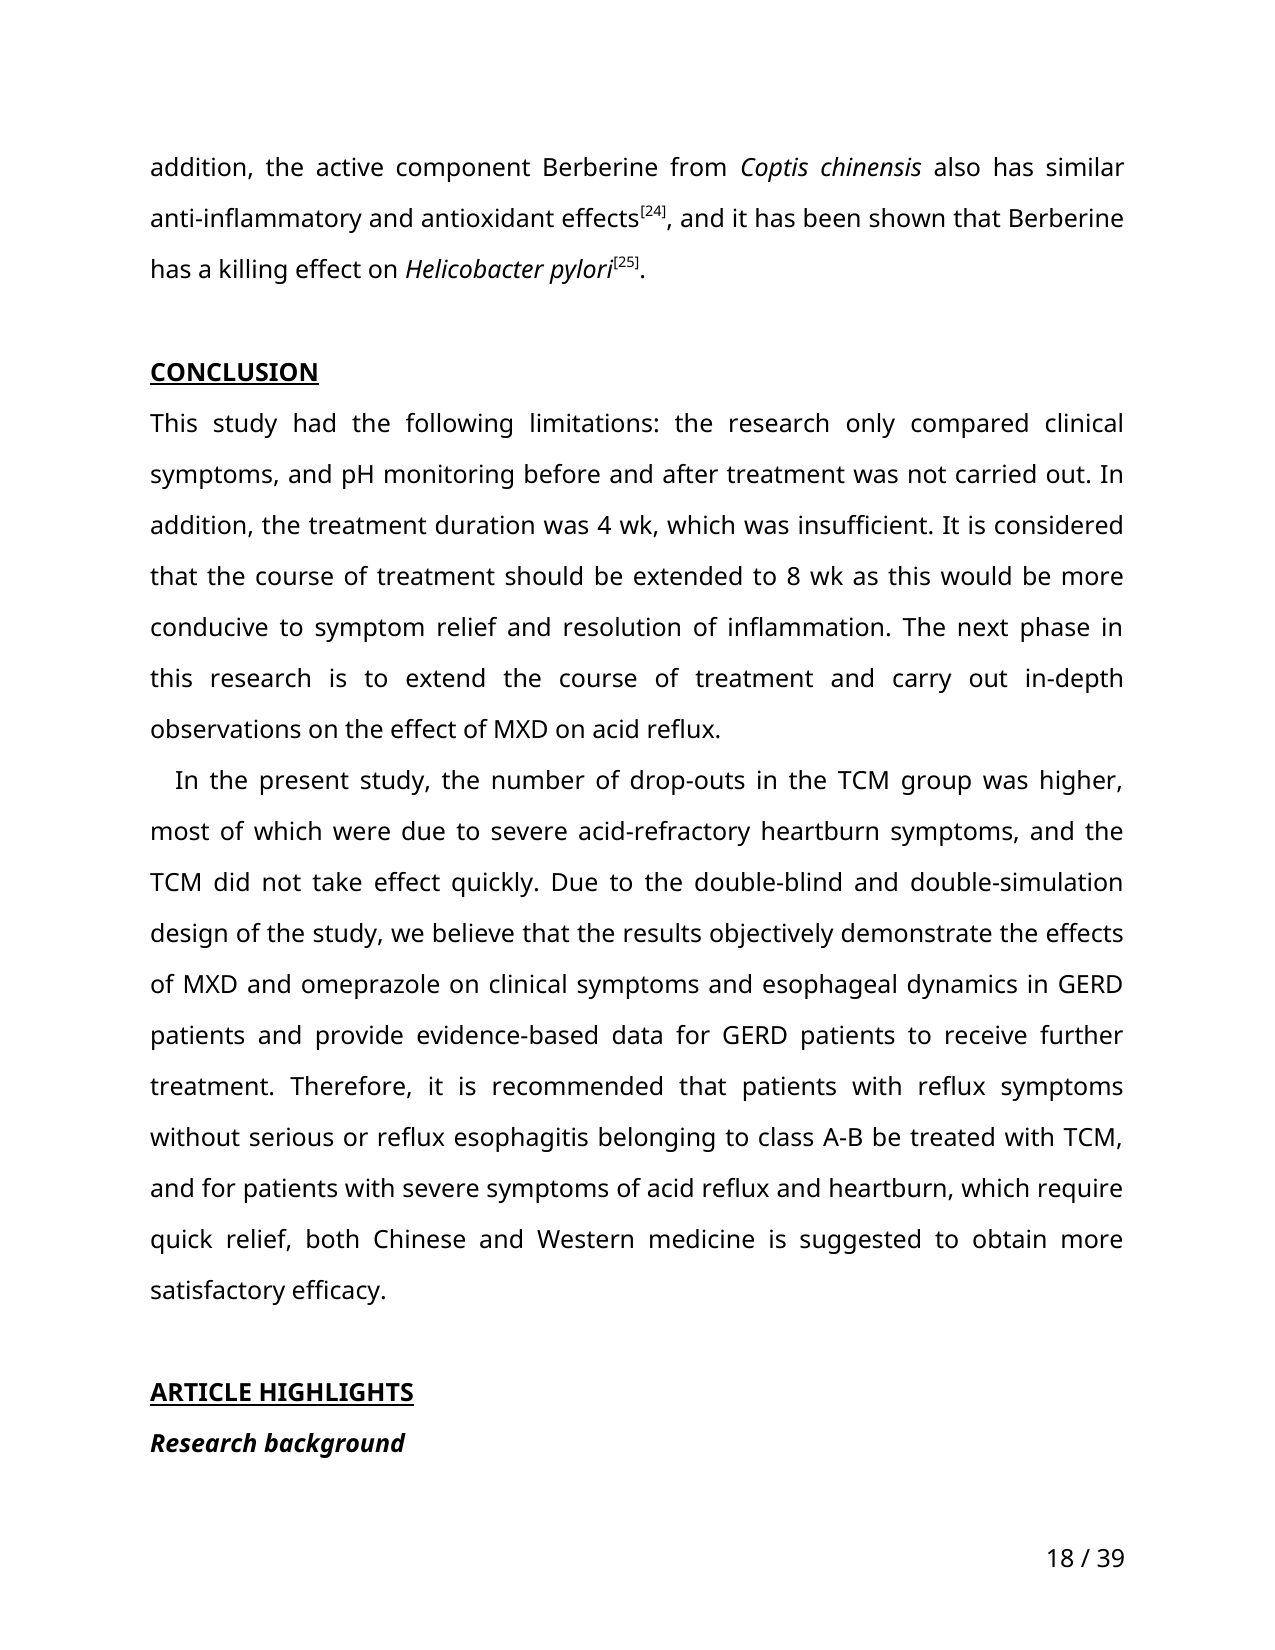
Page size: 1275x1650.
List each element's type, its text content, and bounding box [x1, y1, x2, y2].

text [150, 150, 1125, 286]
text This study had the following limitations: the research only compared clinical symptoms, and pH monitoring before and after treatment was not carried out. In addition, the treatment duration was 4 wk, which was insufficient. It is considered that the course of treatment should be extended to 8 wk as this would be more conducive to symptom relief and resolution of inflammation. The next phase in this research is to extend the course of treatment and carry out in-depth observations on the effect of MXD on acid reflux. [150, 405, 1125, 746]
text ARTICLE HIGHLIGHTS [150, 1375, 1125, 1409]
text In the present study, the number of drop-outs in the TCM group was higher, most of which were due to severe acid-refractory heartburn symptoms, and the TCM did not take effect quickly. Due to the double-blind and double-simulation design of the study, we believe that the results objectively demonstrate the effects of MXD and omeprazole on clinical symptoms and esophageal dynamics in GERD patients and provide evidence-based data for GERD patients to receive further treatment. Therefore, it is recommended that patients with reflux symptoms without serious or reflux esophagitis belonging to class A-B be treated with TCM, and for patients with severe symptoms of acid reflux and heartburn, which require quick relief, both Chinese and Western medicine is suggested to obtain more satisfactory efficacy. [150, 762, 1125, 1307]
text CONCLUSION [150, 354, 1125, 388]
text Research background [150, 1426, 1125, 1460]
